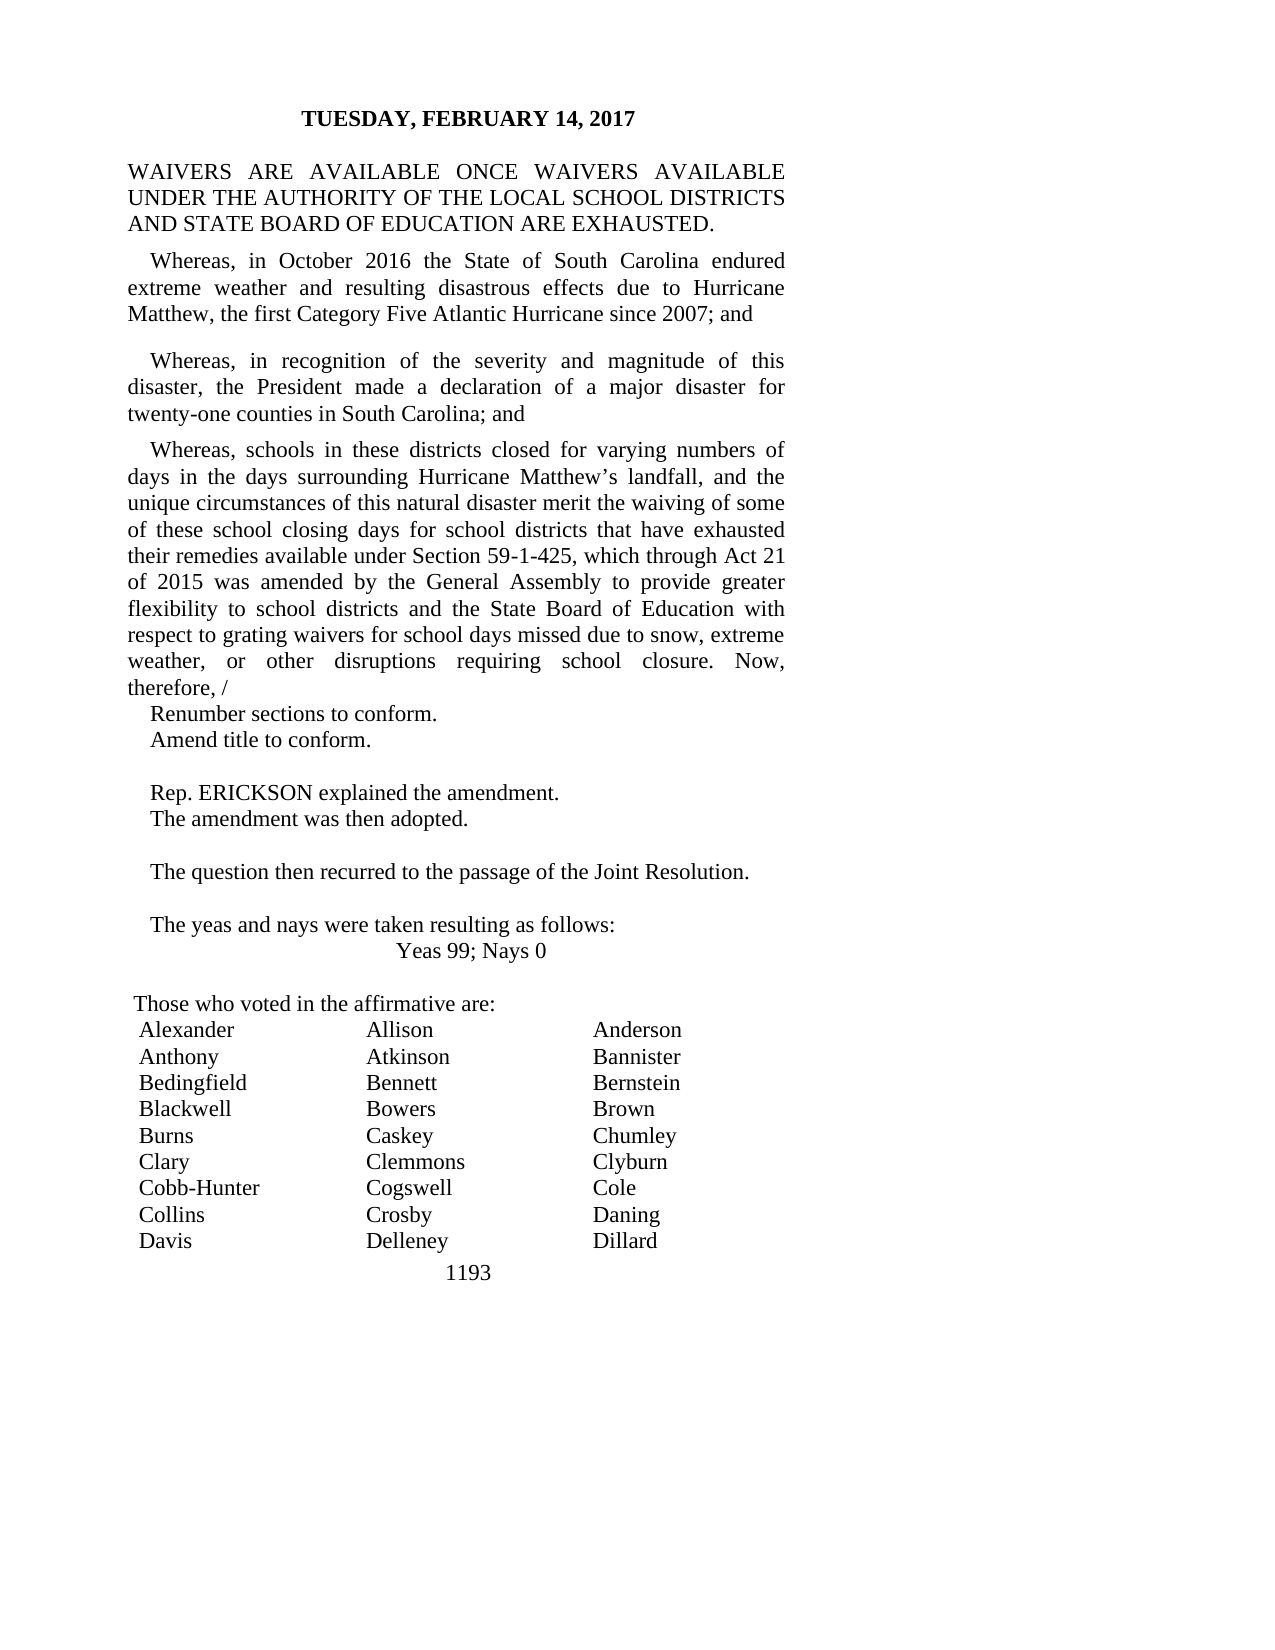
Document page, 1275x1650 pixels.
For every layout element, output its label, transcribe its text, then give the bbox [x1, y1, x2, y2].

table_cell Burns [128, 1122, 354, 1148]
table_cell Dillard [581, 1227, 808, 1253]
table_cell Cogswell [355, 1175, 581, 1201]
table_cell Cole [581, 1175, 808, 1201]
text Renumber sections to conform. [127, 700, 786, 726]
text Whereas, in recognition of the severity and magnitude of this disaster, the President made a declaration of a major disaster for twenty-one counties in South Carolina; and [127, 347, 786, 426]
table_cell Anthony [128, 1043, 354, 1069]
text The amendment was then adopted. [127, 806, 786, 832]
table_cell Delleney [355, 1227, 581, 1253]
table_cell Daning [581, 1201, 808, 1227]
table_cell Crosby [355, 1201, 581, 1227]
table_cell Blackwell [128, 1095, 354, 1122]
text Whereas, in October 2016 the State of South Carolina endured extreme weather and resulting disastrous effects due to Hurricane Matthew, the first Category Five Atlantic Hurricane since 2007; and [127, 247, 786, 326]
table_cell Caskey [355, 1122, 581, 1148]
text Rep. ERICKSON explained the amendment. [127, 779, 786, 806]
table_cell Chumley [581, 1122, 808, 1148]
text Amend title to conform. [127, 726, 786, 753]
table_cell Bernstein [581, 1069, 808, 1095]
table_cell Clyburn [581, 1148, 808, 1174]
table_cell Bennett [355, 1069, 581, 1095]
table_cell Davis [128, 1227, 354, 1253]
text Those who voted in the affirmative are: [127, 990, 786, 1016]
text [127, 158, 786, 237]
table_header Anderson [581, 1016, 808, 1043]
table_header Alexander [128, 1016, 354, 1043]
table_cell Bowers [355, 1095, 581, 1122]
text The question then recurred to the passage of the Joint Resolution. [127, 858, 786, 884]
table_cell Atkinson [355, 1043, 581, 1069]
table_cell Brown [581, 1095, 808, 1122]
table_cell Clemmons [355, 1148, 581, 1174]
table_cell Clary [128, 1148, 354, 1174]
table_cell Collins [128, 1201, 354, 1227]
text Whereas, schools in these districts closed for varying numbers of days in the days surrounding Hurricane Matthew’s landfall, and the unique circumstances of this natural disaster merit the waiving of some of these school closing days for school districts that have exhausted their remedies available under Section 59-1-425, which through Act 21 of 2015 was amended by the General Assembly to provide greater flexibility to school districts and the State Board of Education with respect to grating waivers for school days missed due to snow, extreme weather, or other disruptions requiring school closure. Now, therefore, / [127, 437, 786, 700]
table_cell Cobb-Hunter [128, 1175, 354, 1201]
text Yeas 99; Nays 0 [127, 937, 786, 964]
table_cell Bannister [581, 1043, 808, 1069]
table_cell Bedingfield [128, 1069, 354, 1095]
table_header Allison [355, 1016, 581, 1043]
text The yeas and nays were taken resulting as follows: [127, 911, 786, 937]
